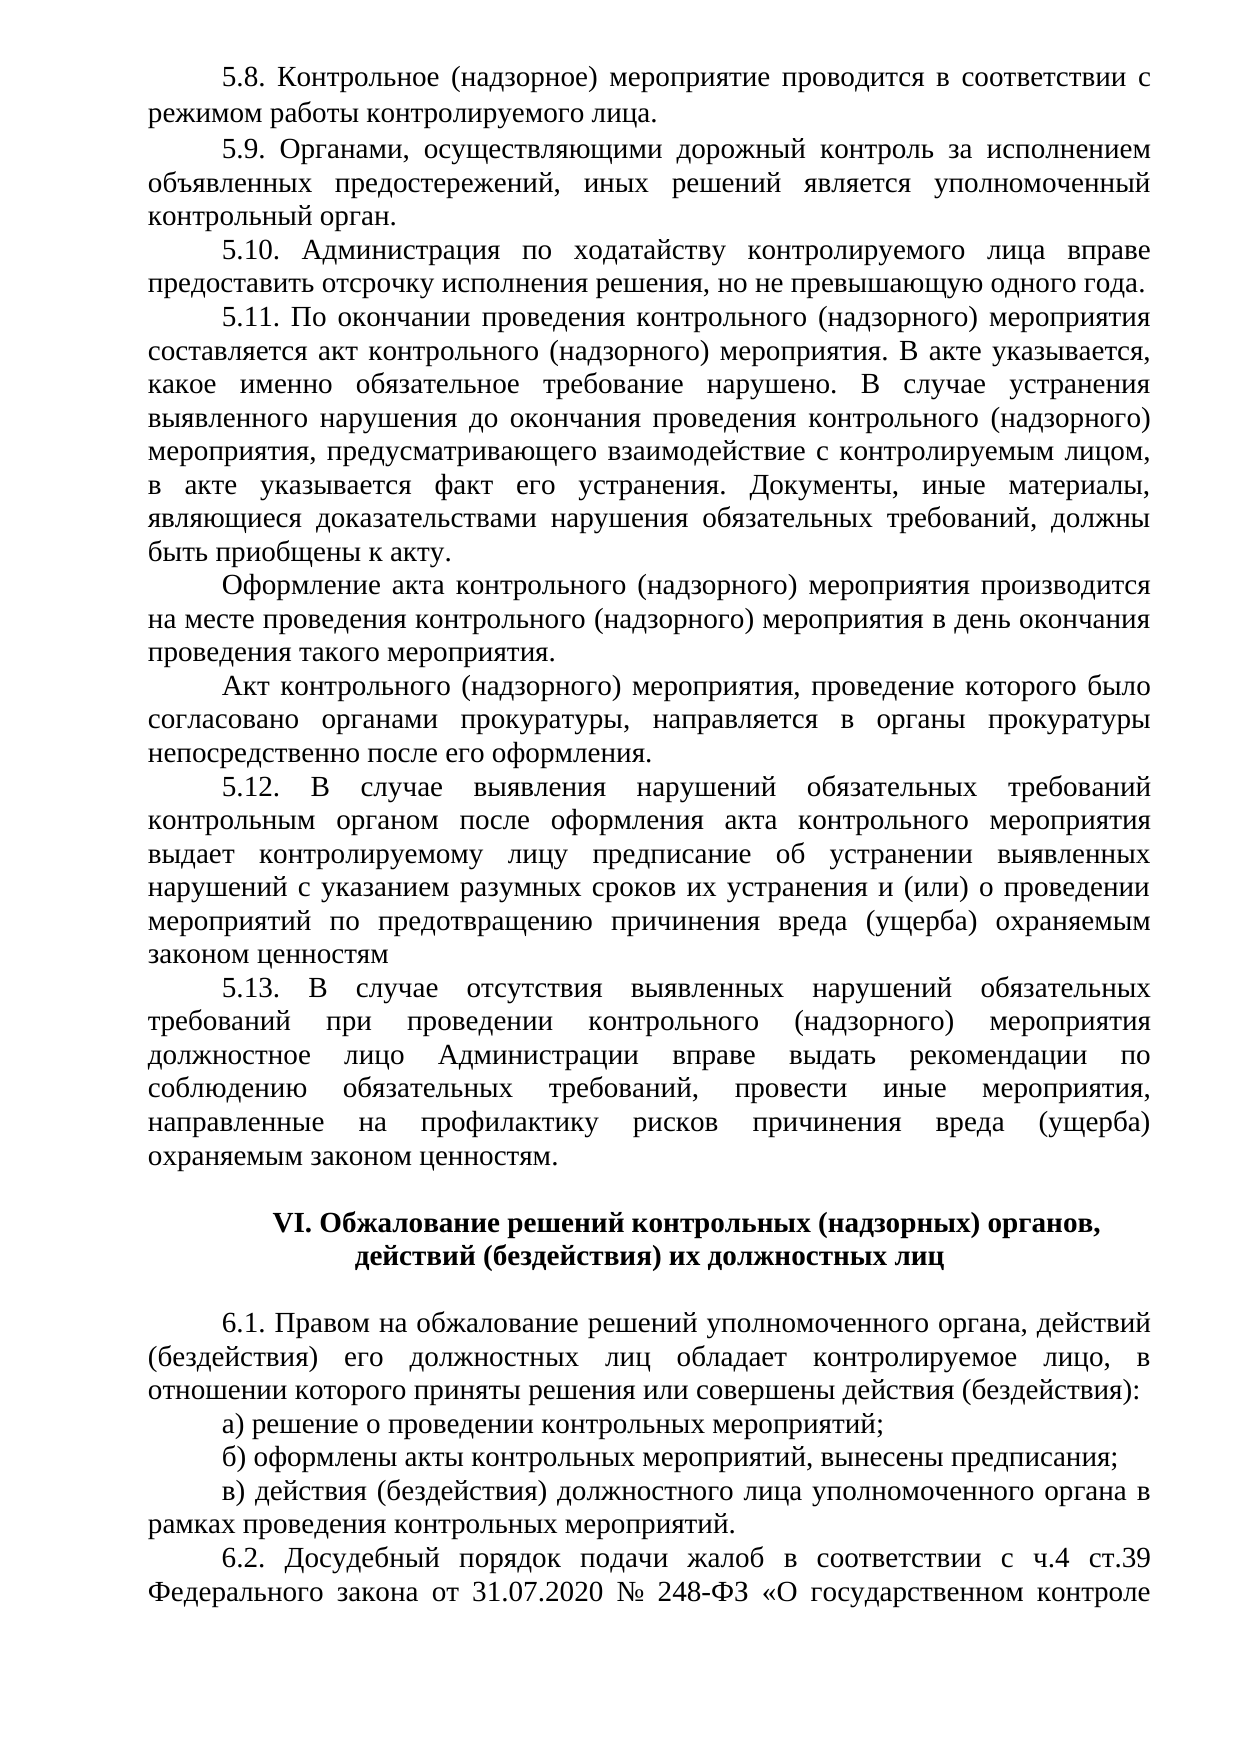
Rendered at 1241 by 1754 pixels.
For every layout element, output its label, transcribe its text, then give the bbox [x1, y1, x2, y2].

text 5.11. По окончании проведения контрольного (надзорного) мероприятия составляется акт контрольного (надзорного) мероприятия. В акте указывается, какое именно обязательное требование нарушено. В случае устранения выявленного нарушения до окончания проведения контрольного (надзорного) мероприятия, предусматривающего взаимодействие с контролируемым лицом, в акте указывается факт его устранения. Документы, иные материалы, являющиеся доказательствами нарушения обязательных требований, должны быть приобщены к акту. [148, 299, 1152, 567]
text а) решение о проведении контрольных мероприятий; [148, 1406, 1152, 1439]
text 5.9. Органами, осуществляющими дорожный контроль за исполнением объявленных предостережений, иных решений является уполномоченный контрольный орган. [148, 131, 1152, 232]
text 5.8. Контрольное (надзорное) мероприятие проводится в соответствии с режимом работы контролируемого лица. [148, 59, 1152, 129]
text 5.13. В случае отсутствия выявленных нарушений обязательных требований при проведении контрольного (надзорного) мероприятия должностное лицо Администрации вправе выдать рекомендации по соблюдению обязательных требований, провести иные мероприятия, направленные на профилактику рисков причинения вреда (ущерба) охраняемым законом ценностям. [148, 970, 1152, 1171]
text в) действия (бездействия) должностного лица уполномоченного органа в рамках проведения контрольных мероприятий. [148, 1473, 1152, 1540]
text 5.10. Администрация по ходатайству контролируемого лица вправе предоставить отсрочку исполнения решения, но не превышающую одного года. [148, 232, 1152, 299]
text Оформление акта контрольного (надзорного) мероприятия производится на месте проведения контрольного (надзорного) мероприятия в день окончания проведения такого мероприятия. [148, 567, 1152, 668]
text 6.1. Правом на обжалование решений уполномоченного органа, действий (бездействия) его должностных лиц обладает контролируемое лицо, в отношении которого приняты решения или совершены действия (бездействия): [148, 1305, 1152, 1406]
text б) оформлены акты контрольных мероприятий, вынесены предписания; [148, 1439, 1152, 1473]
text VI. Обжалование решений контрольных (надзорных) органов, действий (бездействия) их должностных лиц [148, 1205, 1152, 1272]
text 5.12. В случае выявления нарушений обязательных требований контрольным органом после оформления акта контрольного мероприятия выдает контролируемому лицу предписание об устранении выявленных нарушений с указанием разумных сроков их устранения и (или) о проведении мероприятий по предотвращению причинения вреда (ущерба) охраняемым законом ценностям [148, 769, 1152, 970]
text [148, 1540, 1152, 1607]
text Акт контрольного (надзорного) мероприятия, проведение которого было согласовано органами прокуратуры, направляется в органы прокуратуры непосредственно после его оформления. [148, 668, 1152, 769]
